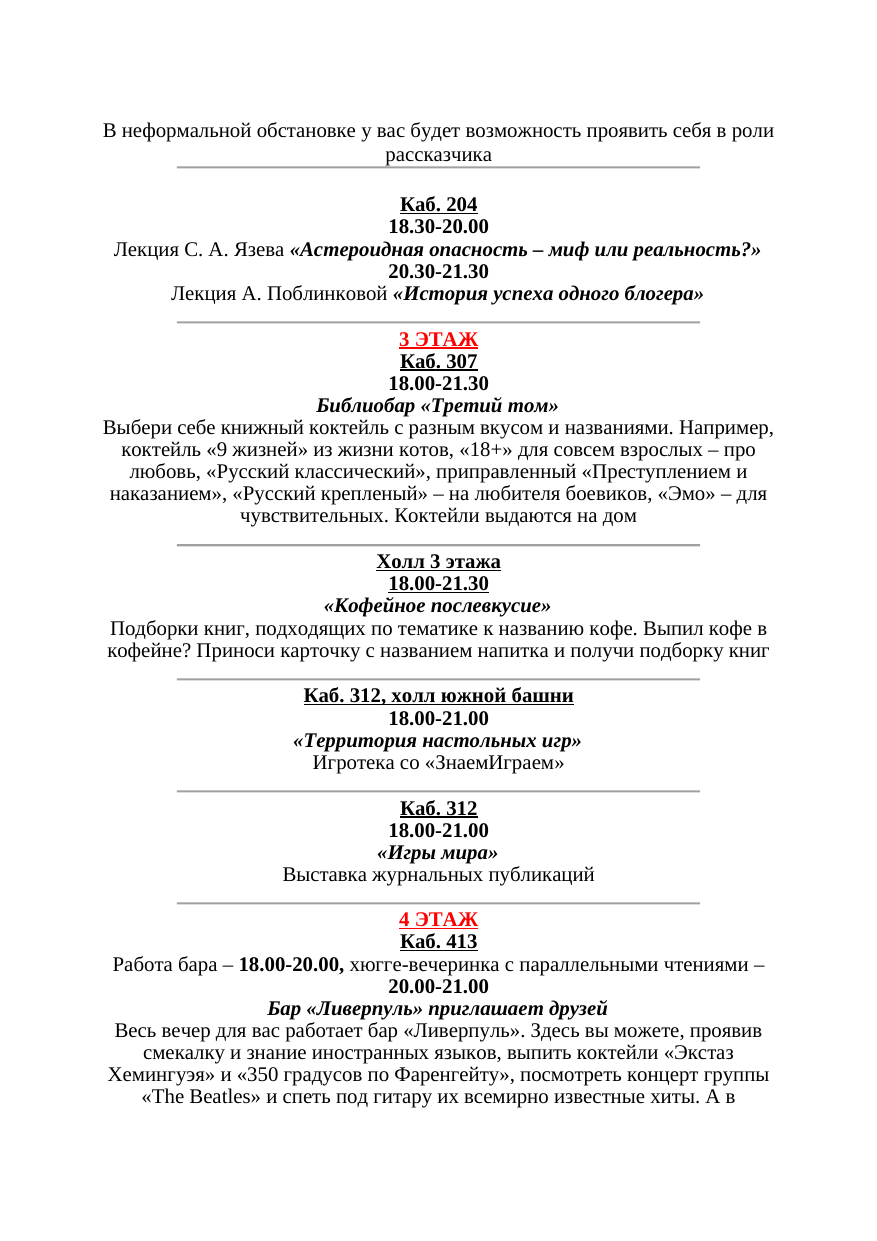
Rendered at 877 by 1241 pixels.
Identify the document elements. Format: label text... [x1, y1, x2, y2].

text Каб. 312, холл южной башни [89, 685, 788, 707]
text Каб. 312 [89, 797, 788, 819]
text Подборки книг, подходящих по тематике к названию кофе. Выпил кофе в кофейне? Приноси карточку с названием напитка и получи подборку книг [89, 617, 788, 662]
text 18.00-21.30 [89, 573, 788, 595]
text «Игры мира» [89, 841, 788, 863]
text Работа бара – 18.00-20.00, хюгге-вечеринка с параллельными чтениями – 20.00-21.00 [89, 953, 788, 998]
text Каб. 204 [89, 194, 788, 216]
text 20.30-21.30 [89, 261, 788, 283]
text Библиобар «Третий том» [89, 394, 788, 417]
text Игротека со «ЗнаемИграем» [89, 752, 788, 774]
text Лекция С. А. Язева «Астероидная опасность – миф или реальность?» [89, 238, 788, 261]
text 4 ЭТАЖ [89, 909, 788, 931]
text Выставка журнальных публикаций [89, 863, 788, 886]
text Бар «Ливерпуль» приглашает друзей [89, 998, 788, 1020]
text Каб. 307 [89, 350, 788, 372]
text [89, 1020, 788, 1108]
text Холл 3 этажа [89, 551, 788, 573]
text «Кофейное послевкусие» [89, 595, 788, 617]
text 18.00-21.30 [89, 372, 788, 394]
text 18.30-20.00 [89, 216, 788, 238]
text Лекция А. Поблинковой «История успеха одного блогера» [89, 283, 788, 305]
text 18.00-21.00 [89, 819, 788, 841]
text 18.00-21.00 [89, 707, 788, 729]
text 3 ЭТАЖ [89, 328, 788, 350]
text Выбери себе книжный коктейль с разным вкусом и названиями. Например, коктейль «9 жизней» из жизни котов, «18+» для совсем взрослых – про любовь, «Русский классический», приправленный «Преступлением и наказанием», «Русский крепленый» – на любителя боевиков, «Эмо» – для чувствительных. Коктейли выдаются на дом [89, 417, 788, 527]
text Каб. 413 [89, 931, 788, 953]
text «Территория настольных игр» [89, 729, 788, 752]
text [89, 118, 788, 166]
